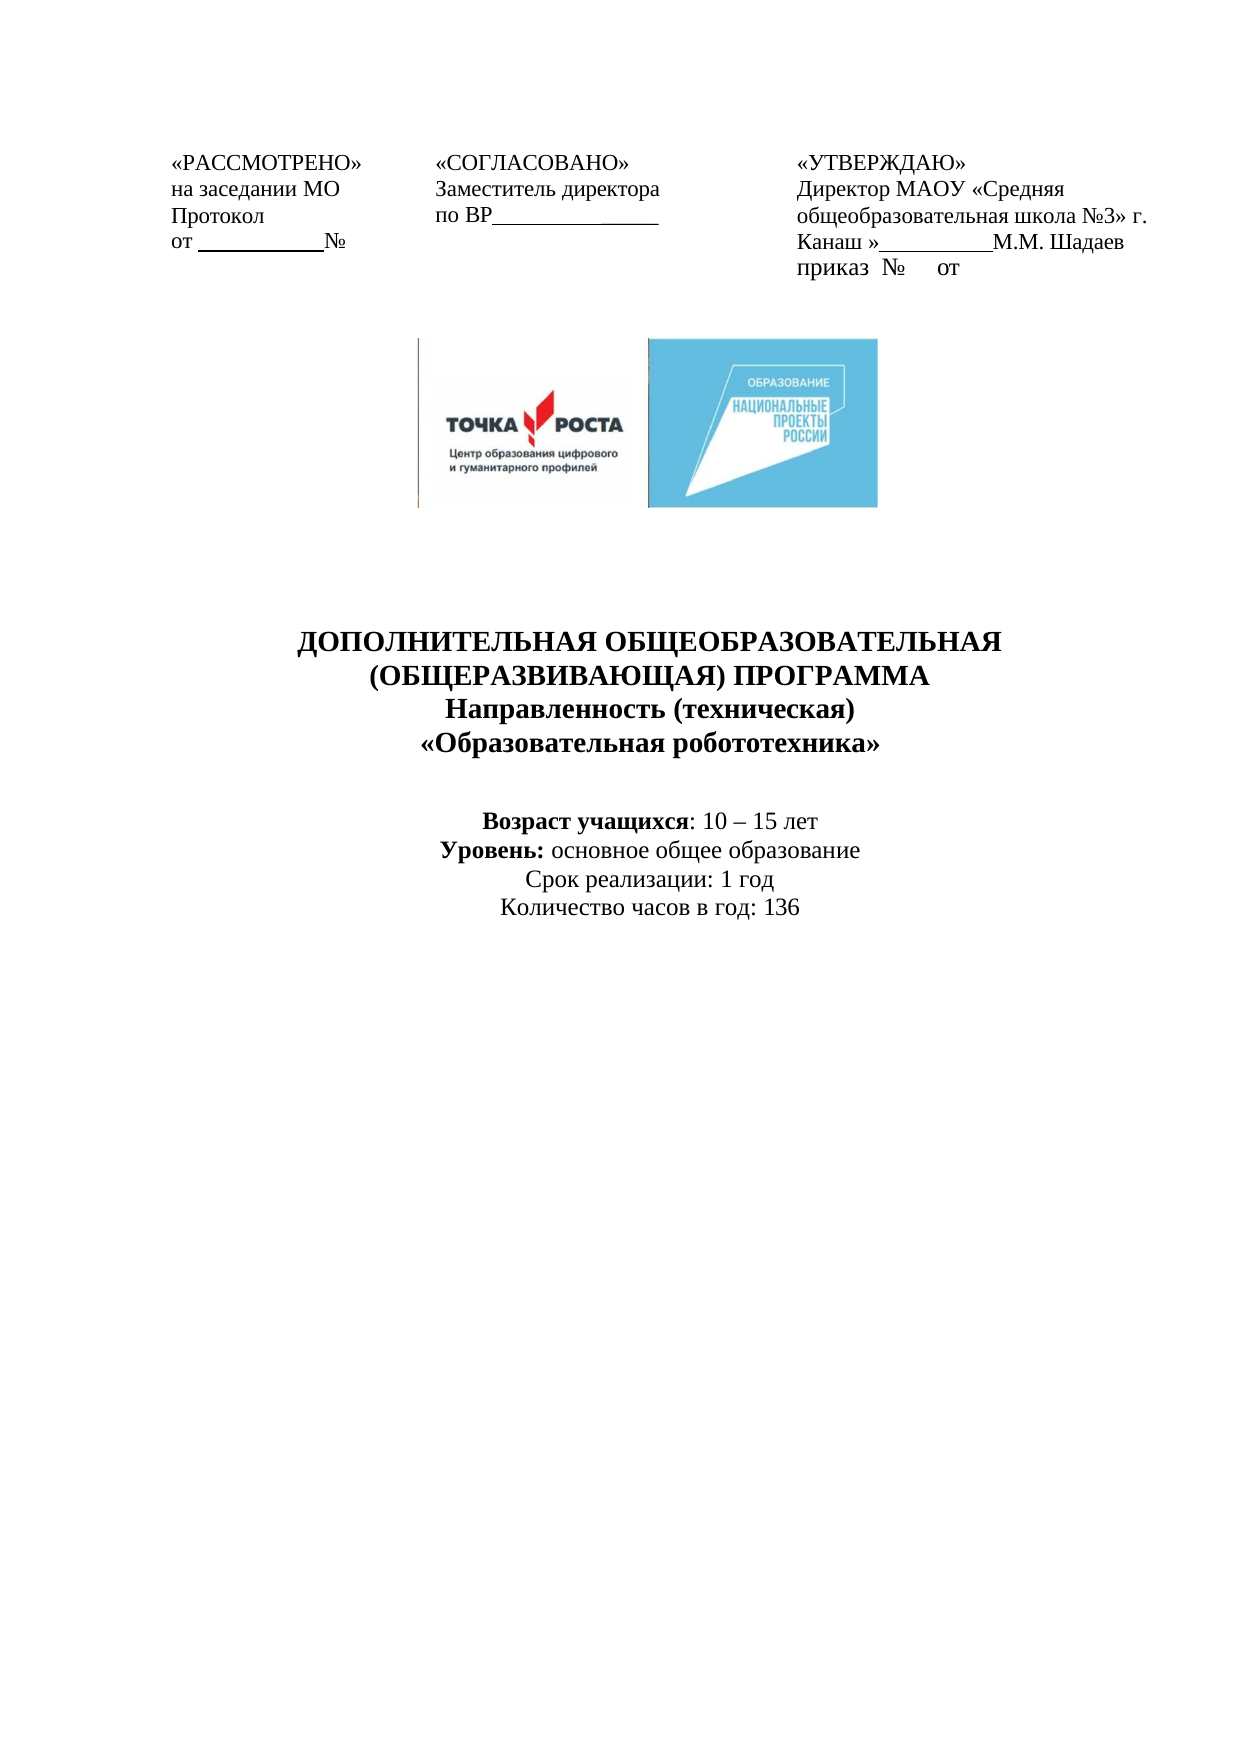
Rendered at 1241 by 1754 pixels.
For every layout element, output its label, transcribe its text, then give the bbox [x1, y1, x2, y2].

text Количество часов в год: 136 [297, 892, 1003, 921]
table_header «УТВЕРЖДАЮ» Директор МАОУ «Средняя общеобразовательная школа №3» г. Канаш » М.М. Шадаев приказ № от [754, 150, 1191, 281]
text ДОПОЛНИТЕЛЬНАЯ ОБЩЕОБРАЗОВАТЕЛЬНАЯ (ОБЩЕРАЗВИВАЮЩАЯ) ПРОГРАММА [297, 624, 1002, 691]
text Направленность (техническая) [444, 691, 856, 725]
text «Образовательная робототехника» [297, 725, 1003, 758]
table_header «СОГЛАСОВАНО» Заместитель директора по ВР _____ [400, 150, 753, 281]
text Возраст учащихся: 10 – 15 лет Уровень: основное общее образование Срок реализации: 1 год [439, 806, 860, 892]
picture [417, 338, 878, 508]
table_header «РАССМОТРЕНО» на заседании МО Протокол от № [166, 150, 400, 281]
